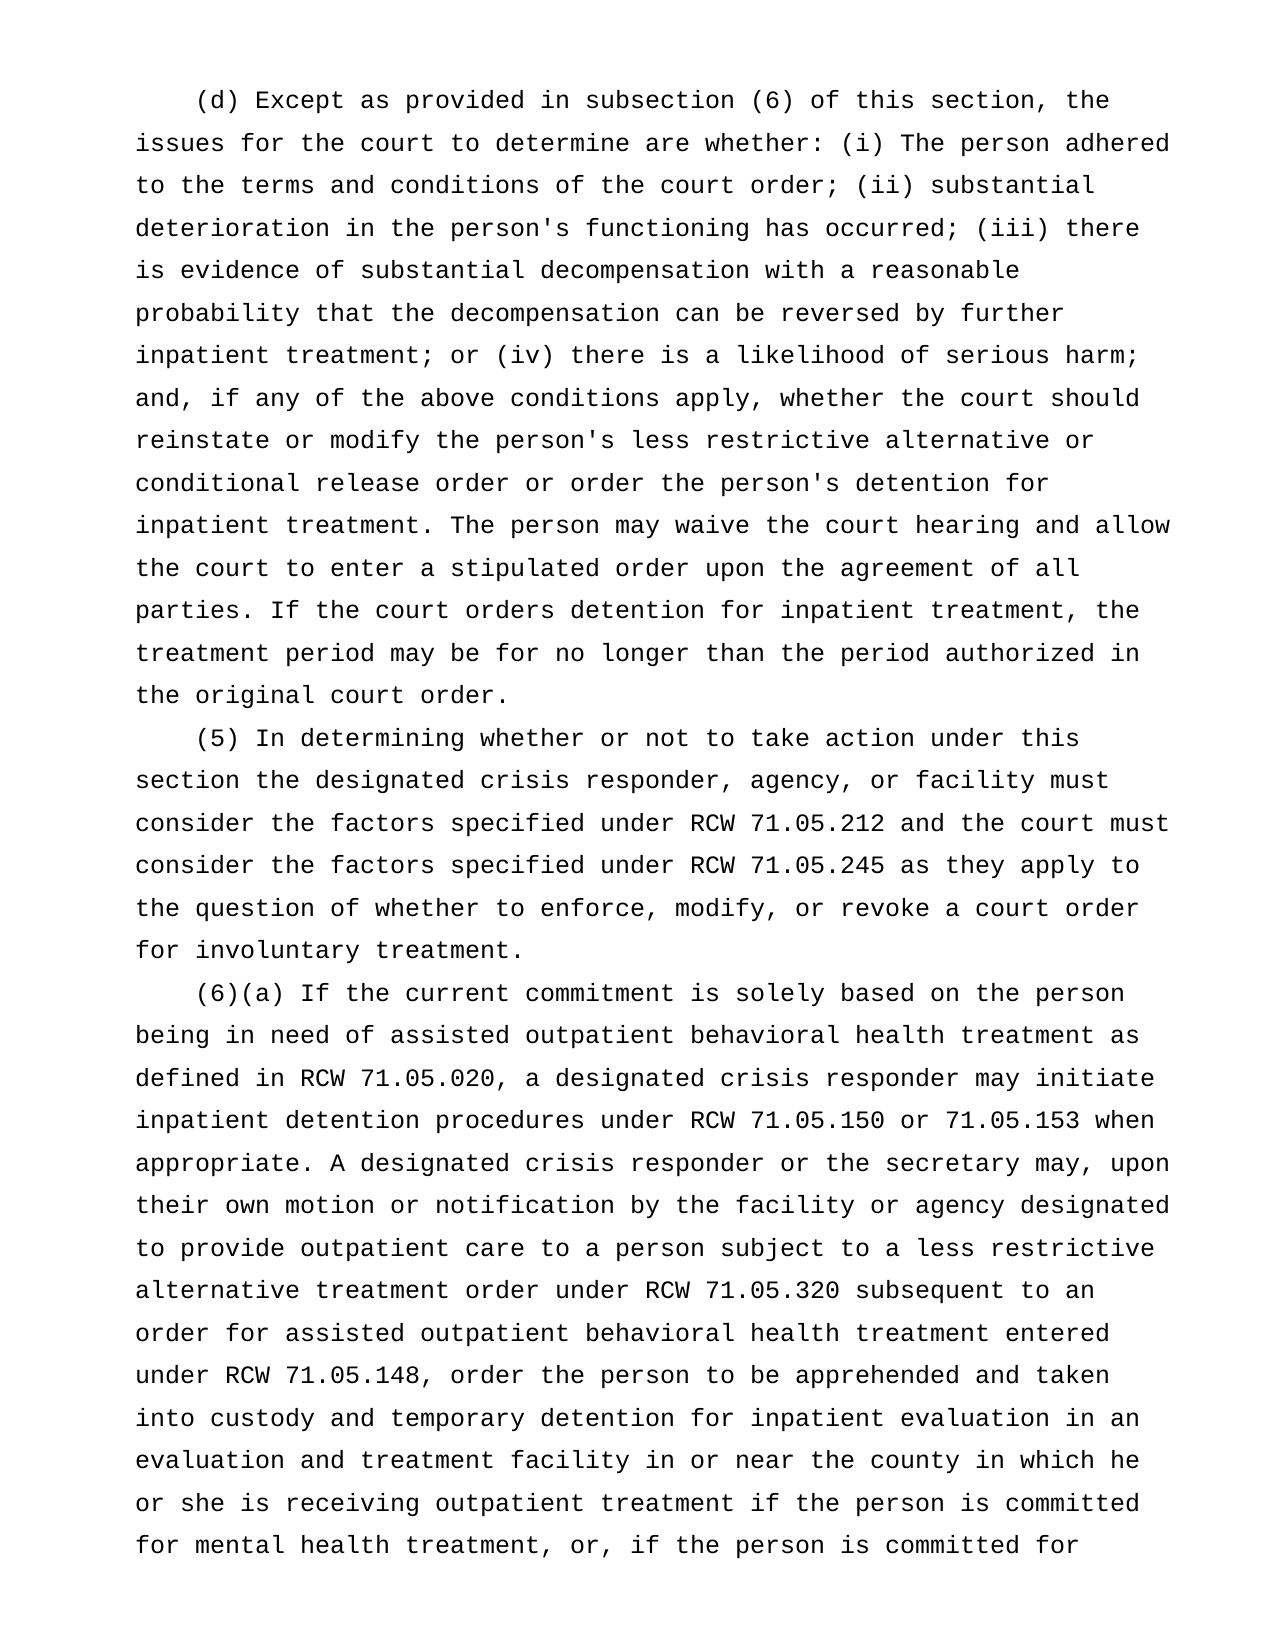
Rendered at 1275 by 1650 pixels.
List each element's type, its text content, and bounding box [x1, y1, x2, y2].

text (d) Except as provided in subsection (6) of this section, the issues for the court to determine are whether: (i) The person adhered to the terms and conditions of the court order; (ii) substantial deterioration in the person's functioning has occurred; (iii) there is evidence of substantial decompensation with a reasonable probability that the decompensation can be reversed by further inpatient treatment; or (iv) there is a likelihood of serious harm; and, if any of the above conditions apply, whether the court should reinstate or modify the person's less restrictive alternative or conditional release order or order the person's detention for inpatient treatment. The person may waive the court hearing and allow the court to enter a stipulated order upon the agreement of all parties. If the court orders detention for inpatient treatment, the treatment period may be for no longer than the period authorized in the original court order. [135, 75, 1170, 712]
text (5) In determining whether or not to take action under this section the designated crisis responder, agency, or facility must consider the factors specified under RCW 71.05.212 and the court must consider the factors specified under RCW 71.05.245 as they apply to the question of whether to enforce, modify, or revoke a court order for involuntary treatment. [135, 712, 1170, 967]
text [135, 967, 1170, 1562]
